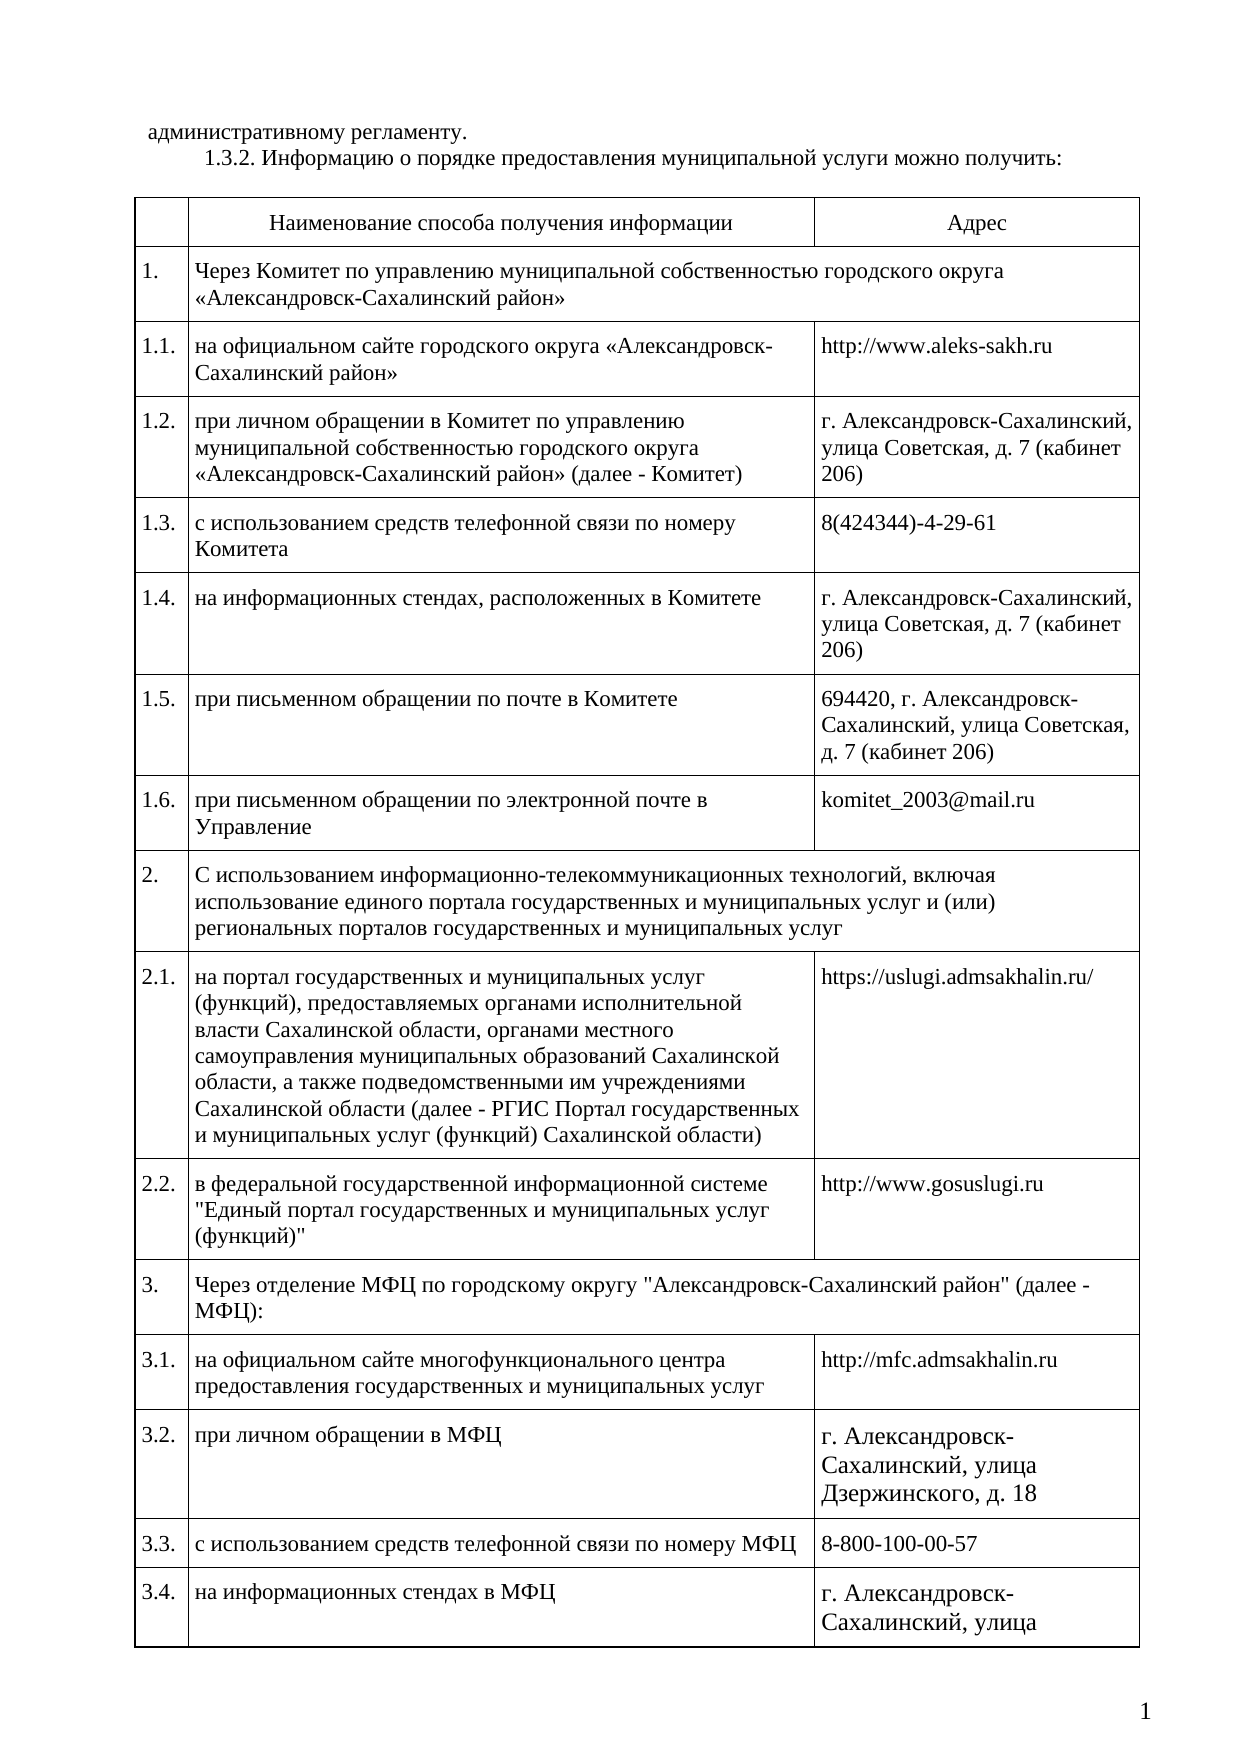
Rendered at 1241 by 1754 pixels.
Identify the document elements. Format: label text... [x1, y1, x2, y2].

table_cell с использованием средств телефонной связи по номеру МФЦ [189, 1519, 814, 1567]
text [148, 118, 1152, 144]
table_cell при письменном обращении по электронной почте в Управление [189, 776, 814, 850]
table_cell Через отделение МФЦ по городскому округу "Александровск-Сахалинский район" (далее - МФЦ): [189, 1260, 1139, 1334]
table_header Адрес [815, 198, 1139, 246]
table_cell на портал государственных и муниципальных услуг (функций), предоставляемых органами исполнительной власти Сахалинской области, органами местного самоуправления муниципальных образований Сахалинской области, а также подведомственными им учреждениями Сахалинской области (далее - РГИС Портал государственных и муниципальных услуг (функций) Сахалинской области) [189, 952, 814, 1158]
table_cell 3.3. [136, 1519, 188, 1567]
table_cell http://www.gosuslugi.ru [815, 1159, 1139, 1259]
table_cell на информационных стендах, расположенных в Комитете [189, 573, 814, 673]
table_cell 1. [136, 247, 188, 321]
table_cell 1.6. [136, 776, 188, 850]
table_cell 3. [136, 1260, 188, 1334]
table_cell Через Комитет по управлению муниципальной собственностью городского округа «Александровск-Сахалинский район» [189, 247, 1139, 321]
table_cell 3.2. [136, 1410, 188, 1518]
table_cell 2.2. [136, 1159, 188, 1259]
table_cell http://mfc.admsakhalin.ru [815, 1335, 1139, 1409]
table_cell на официальном сайте городского округа «Александровск-Сахалинский район» [189, 322, 814, 396]
table_cell г. Александровск-Сахалинский, улица Советская, д. 7 (кабинет 206) [815, 573, 1139, 673]
table_cell https://uslugi.admsakhalin.ru/ [815, 952, 1139, 1158]
table_cell 3.1. [136, 1335, 188, 1409]
table_cell 1.2. [136, 397, 188, 497]
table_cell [815, 1568, 1139, 1646]
text 1.3.2. Информацию о порядке предоставления муниципальной услуги можно получить: [148, 144, 1152, 171]
table_cell при личном обращении в МФЦ [189, 1410, 814, 1518]
table_cell 2. [136, 851, 188, 951]
table_cell 1.4. [136, 573, 188, 673]
table_cell при личном обращении в Комитет по управлению муниципальной собственностью городского округа «Александровск-Сахалинский район» (далее - Комитет) [189, 397, 814, 497]
table_cell при письменном обращении по почте в Комитете [189, 675, 814, 775]
table_cell г. Александровск-Сахалинский, улица Советская, д. 7 (кабинет 206) [815, 397, 1139, 497]
table_cell С использованием информационно-телекоммуникационных технологий, включая использование единого портала государственных и муниципальных услуг и (или) региональных порталов государственных и муниципальных услуг [189, 851, 1139, 951]
table_cell 1.1. [136, 322, 188, 396]
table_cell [189, 1568, 814, 1646]
table_header [136, 198, 188, 246]
table_cell komitet_2003@mail.ru [815, 776, 1139, 850]
table_cell 694420, г. Александровск-Сахалинский, улица Советская, д. 7 (кабинет 206) [815, 675, 1139, 775]
table_cell 1.5. [136, 675, 188, 775]
table_cell 8-800-100-00-57 [815, 1519, 1139, 1567]
table_cell г. Александровск-Сахалинский, улица Дзержинского, д. 18 [815, 1410, 1139, 1518]
table_cell 1.3. [136, 498, 188, 572]
table_header Наименование способа получения информации [189, 198, 814, 246]
table_cell http://www.aleks-sakh.ru [815, 322, 1139, 396]
table_cell 2.1. [136, 952, 188, 1158]
table_cell с использованием средств телефонной связи по номеру Комитета [189, 498, 814, 572]
table_cell в федеральной государственной информационной системе "Единый портал государственных и муниципальных услуг (функций)" [189, 1159, 814, 1259]
table_cell на официальном сайте многофункционального центра предоставления государственных и муниципальных услуг [189, 1335, 814, 1409]
table_cell 3.4. [136, 1568, 188, 1646]
table_cell 8(424344)-4-29-61 [815, 498, 1139, 572]
